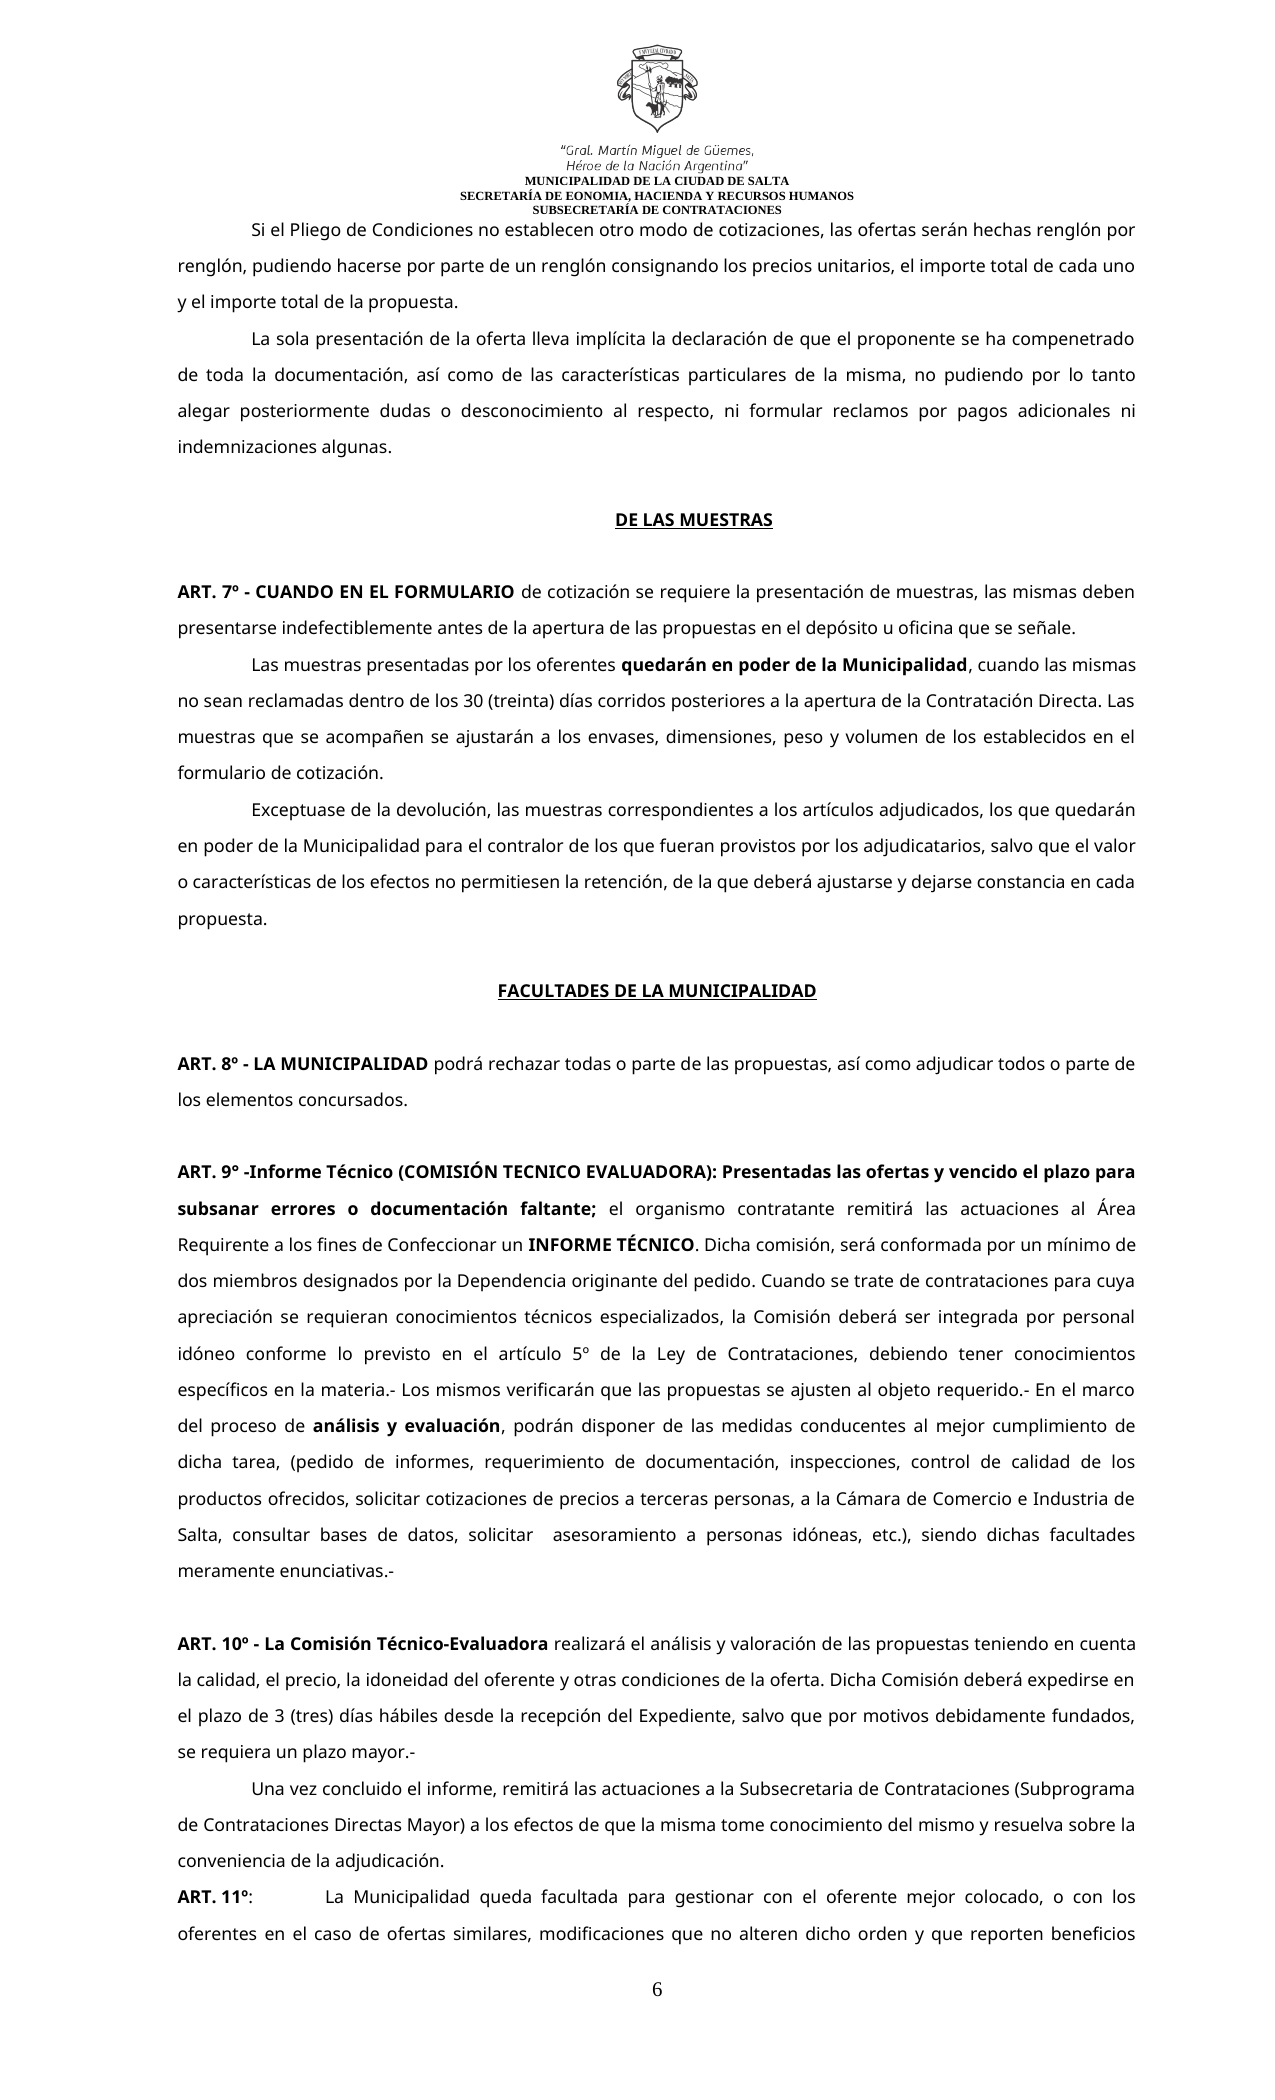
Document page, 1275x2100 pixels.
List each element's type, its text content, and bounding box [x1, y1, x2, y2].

text Si el Pliego de Condiciones no establecen otro modo de cotizaciones, las ofertas serán hechas renglón por renglón, pudiendo hacerse por parte de un renglón consignando los precios unitarios, el importe total de cada uno y el importe total de la propuesta. [177, 217, 1137, 314]
text La sola presentación de la oferta lleva implícita la declaración de que el proponente se ha compenetrado de toda la documentación, así como de las características particulares de la misma, no pudiendo por lo tanto alegar posteriormente dudas o desconocimiento al respecto, ni formular reclamos por pagos adicionales ni indemnizaciones algunas. [177, 326, 1137, 459]
text ART. 8º - LA MUNICIPALIDAD podrá rechazar todas o parte de las propuestas, así como adjudicar todos o parte de los elementos concursados. [177, 1051, 1137, 1111]
text FACULTADES DE LA MUNICIPALIDAD [177, 978, 1137, 1003]
text Exceptuase de la devolución, las muestras correspondientes a los artículos adjudicados, los que quedarán en poder de la Municipalidad para el contralor de los que fueran provistos por los adjudicatarios, salvo que el valor o características de los efectos no permitiesen la retención, de la que deberá ajustarse y dejarse constancia en cada propuesta. [177, 797, 1137, 930]
text ART. 10º - La Comisión Técnico-Evaluadora realizará el análisis y valoración de las propuestas teniendo en cuenta la calidad, el precio, la idoneidad del oferente y otras condiciones de la oferta. Dicha Comisión deberá expedirse en el plazo de 3 (tres) días hábiles desde la recepción del Expediente, salvo que por motivos debidamente fundados, se requiera un plazo mayor.- [177, 1631, 1137, 1764]
text Una vez concluido el informe, remitirá las actuaciones a la Subsecretaria de Contrataciones (Subprograma de Contrataciones Directas Mayor) a los efectos de que la misma tome conocimiento del mismo y resuelva sobre la conveniencia de la adjudicación. [177, 1776, 1137, 1873]
text ART. 9° -Informe Técnico (COMISIÓN TECNICO EVALUADORA): Presentadas las ofertas y vencido el plazo para subsanar errores o documentación faltante; el organismo contratante remitirá las actuaciones al Área Requirente a los fines de Confeccionar un INFORME TÉCNICO. Dicha comisión, será conformada por un mínimo de dos miembros designados por la Dependencia originante del pedido. Cuando se trate de contrataciones para cuya apreciación se requieran conocimientos técnicos especializados, la Comisión deberá ser integrada por personal idóneo conforme lo previsto en el artículo 5º de la Ley de Contrataciones, debiendo tener conocimientos específicos en la materia.- Los mismos verificarán que las propuestas se ajusten al objeto requerido.- En el marco del proceso de análisis y evaluación, podrán disponer de las medidas conducentes al mejor cumplimiento de dicha tarea, (pedido de informes, requerimiento de documentación, inspecciones, control de calidad de los productos ofrecidos, solicitar cotizaciones de precios a terceras personas, a la Cámara de Comercio e Industria de Salta, consultar bases de datos, solicitar asesoramiento a personas idóneas, etc.), siendo dichas facultades meramente enunciativas.- [177, 1160, 1137, 1583]
picture [560, 44, 754, 174]
text DE LAS MUESTRAS [177, 507, 1137, 531]
text ART. 7º - CUANDO EN EL FORMULARIO de cotización se requiere la presentación de muestras, las mismas deben presentarse indefectiblemente antes de la apertura de las propuestas en el depósito u oficina que se señale. [177, 580, 1137, 640]
text Las muestras presentadas por los oferentes quedarán en poder de la Municipalidad, cuando las mismas no sean reclamadas dentro de los 30 (treinta) días corridos posteriores a la apertura de la Contratación Directa. Las muestras que se acompañen se ajustarán a los envases, dimensiones, peso y volumen de los establecidos en el formulario de cotización. [177, 652, 1137, 785]
